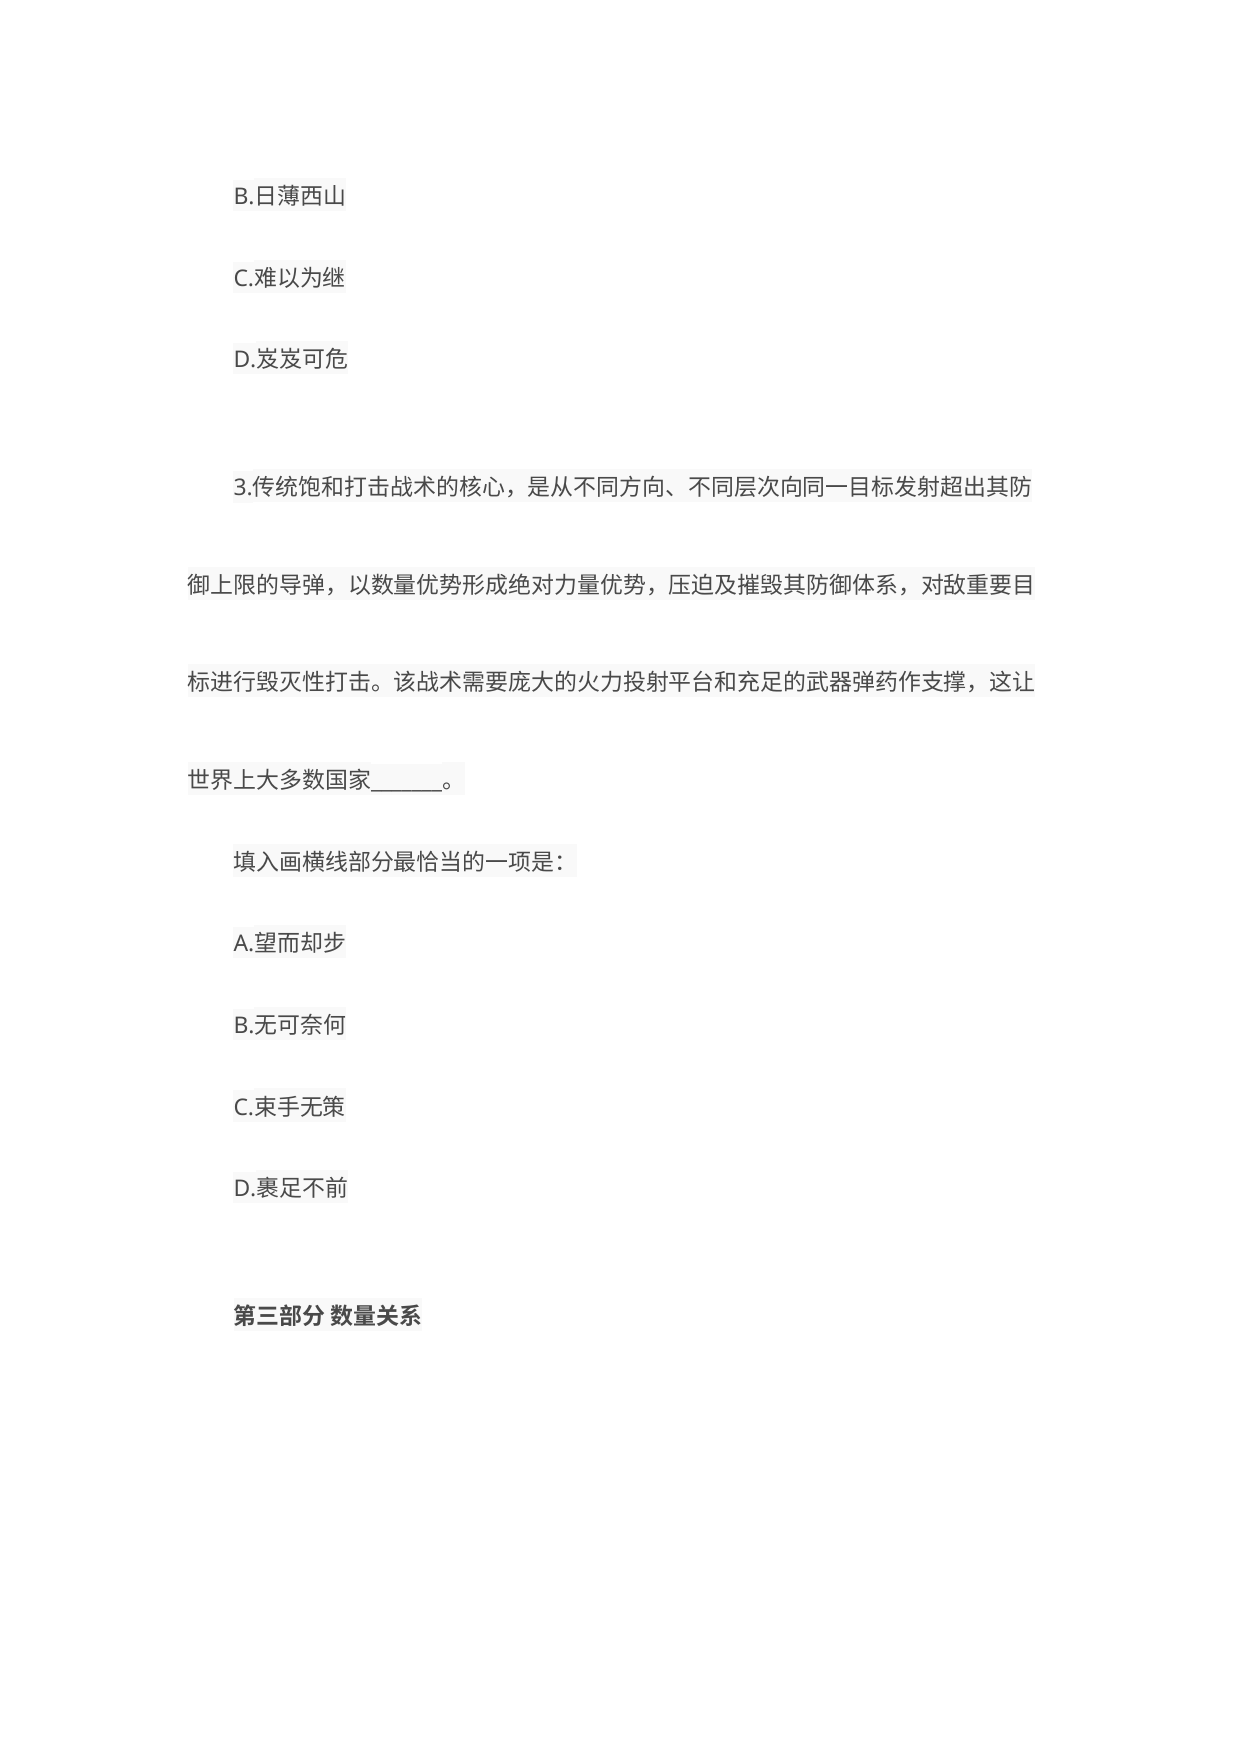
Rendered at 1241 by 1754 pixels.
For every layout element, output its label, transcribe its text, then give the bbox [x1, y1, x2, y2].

text B.日薄西山 [187, 162, 1053, 227]
text B.无可奈何 [187, 991, 1053, 1056]
text 3.传统饱和打击战术的核心，是从不同方向、不同层次向同一目标发射超出其防御上限的导弹，以数量优势形成绝对力量优势，压迫及摧毁其防御体系，对敌重要目标进行毁灭性打击。该战术需要庞大的火力投射平台和充足的武器弹药作支撑，这让世界上大多数国家_______。 [187, 453, 1053, 811]
text 填入画横线部分最恰当的一项是： [187, 828, 1053, 893]
text A.望而却步 [187, 909, 1053, 974]
text D.岌岌可危 [187, 325, 1053, 390]
text C.束手无策 [187, 1072, 1053, 1137]
text 第三部分 数量关系 [187, 1282, 1053, 1347]
text D.裹足不前 [187, 1154, 1053, 1219]
text C.难以为继 [187, 244, 1053, 309]
